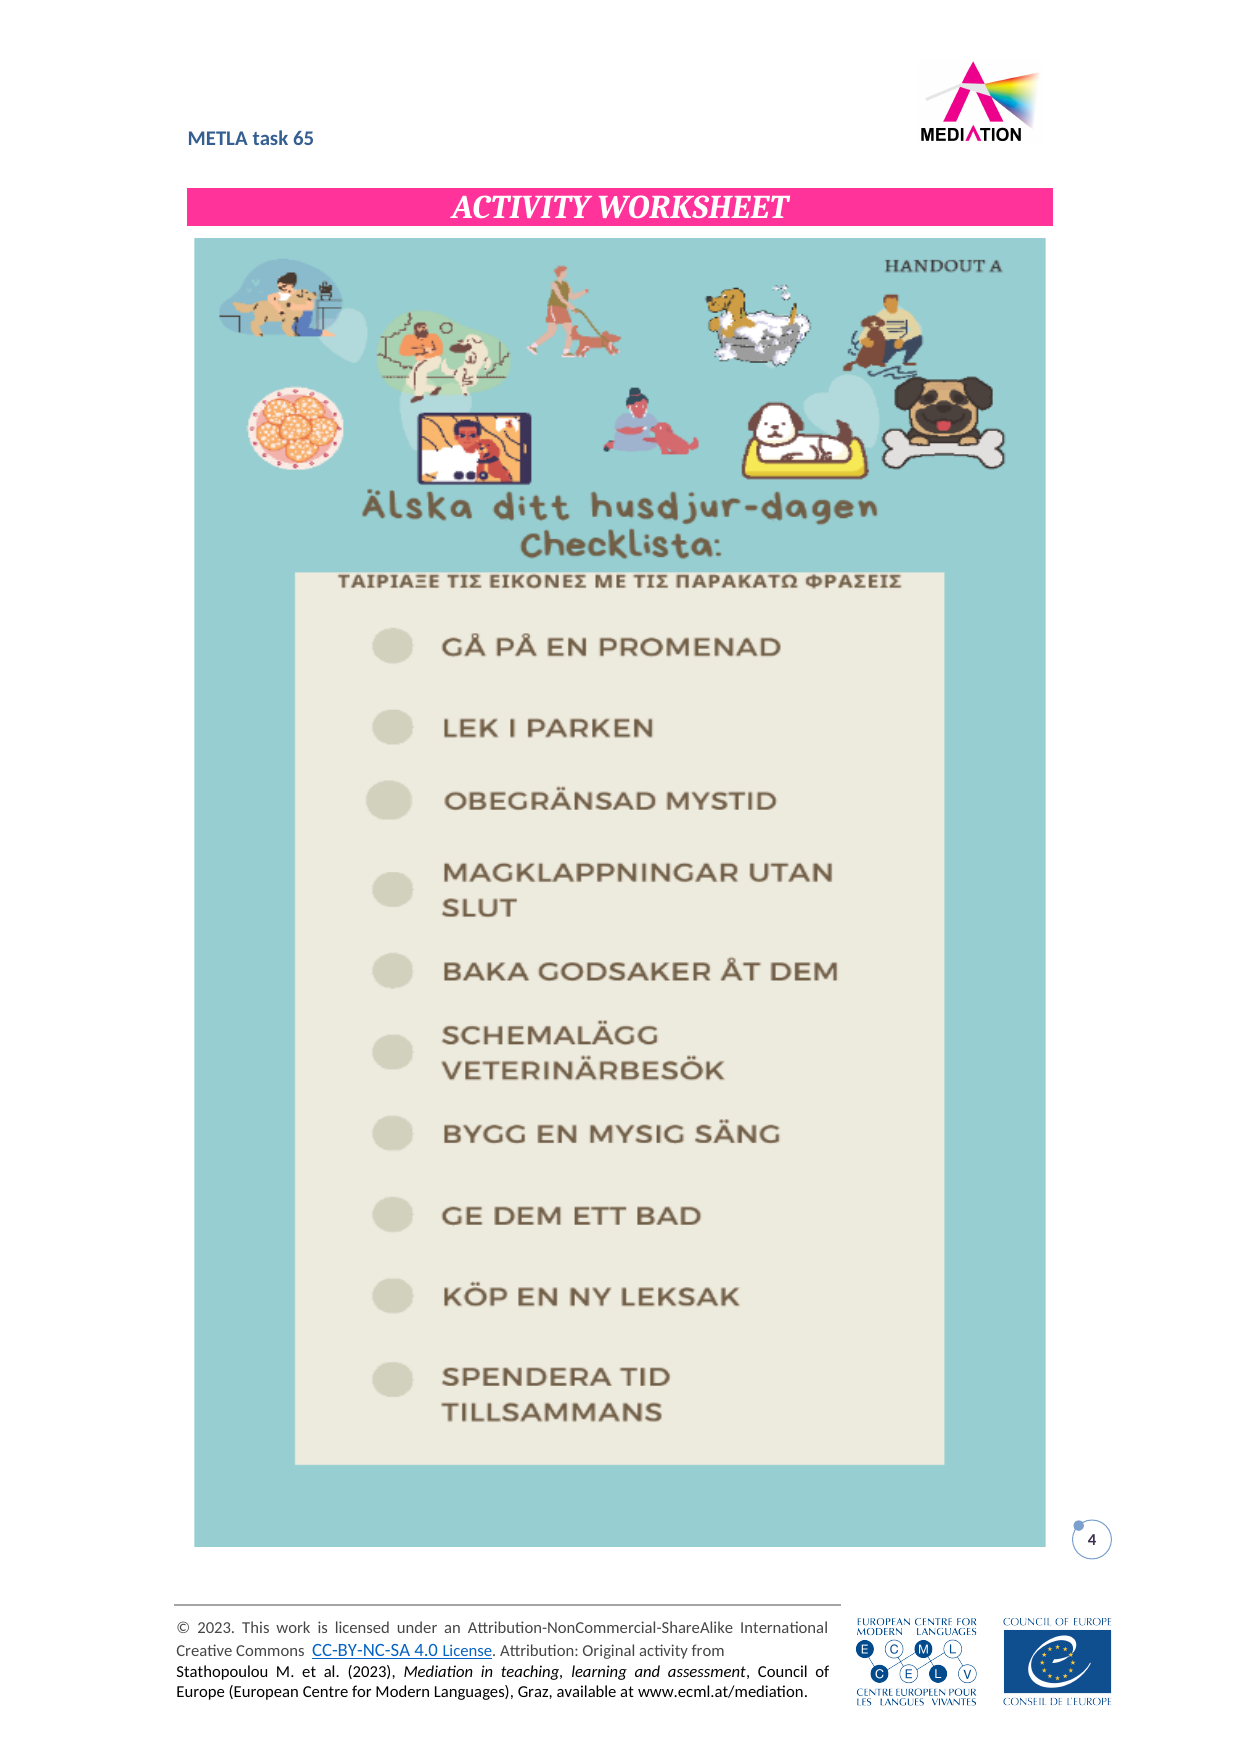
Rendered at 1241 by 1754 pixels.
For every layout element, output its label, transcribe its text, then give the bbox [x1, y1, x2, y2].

picture [855, 1617, 1113, 1706]
picture [917, 58, 1044, 146]
text ACTIVITY WORKSHEET [187, 188, 1053, 226]
